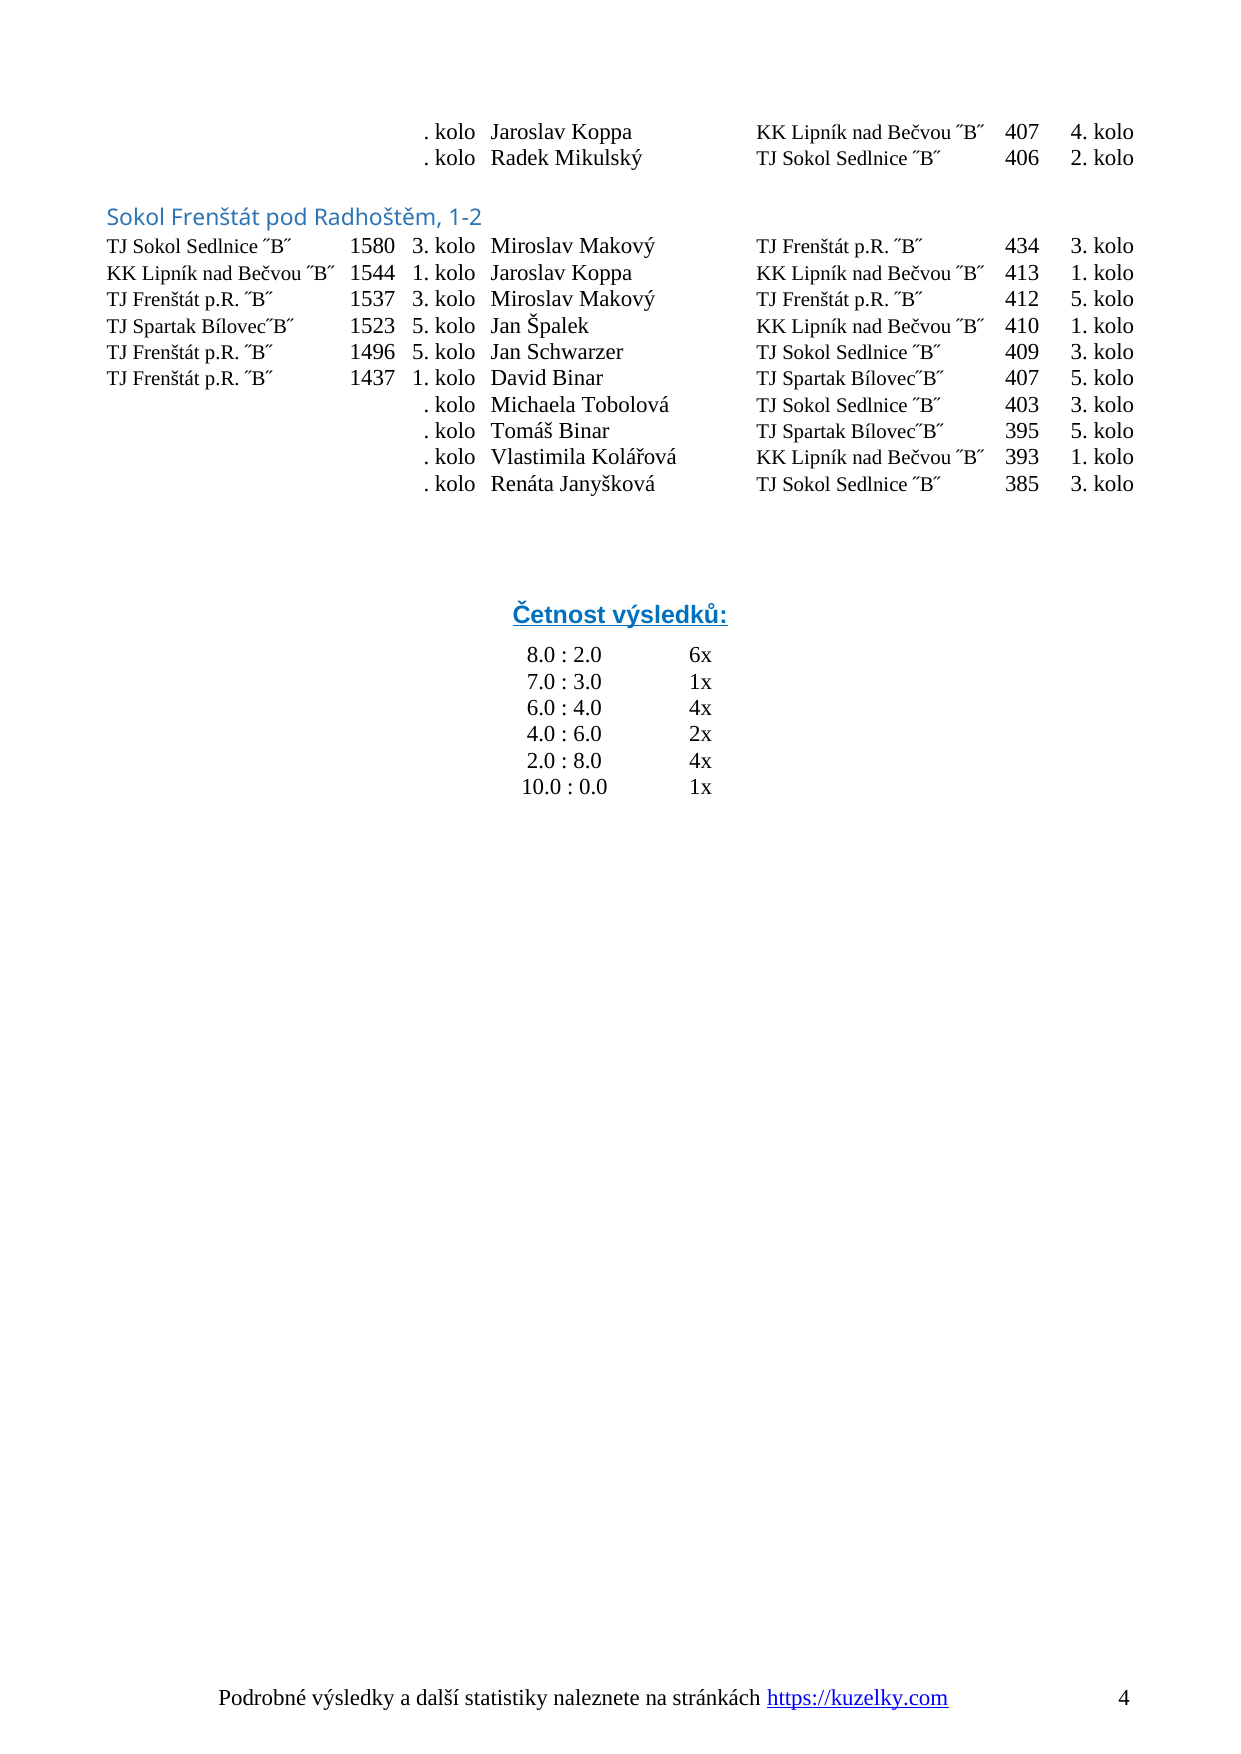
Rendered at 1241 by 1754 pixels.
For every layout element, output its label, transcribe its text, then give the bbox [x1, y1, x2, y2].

text . kolo Jaroslav Koppa KK Lipník nad Bečvou ˝B˝ 407 4. kolo [106, 118, 1134, 144]
text 2.0 : 8.0 4x [106, 747, 1134, 773]
text Četnost výsledků: [94, 600, 1145, 629]
text TJ Frenštát p.R. ˝B˝ 1537 3. kolo Miroslav Makový TJ Frenštát p.R. ˝B˝ 412 5. kolo [106, 285, 1134, 312]
text . kolo Renáta Janyšková TJ Sokol Sedlnice ˝B˝ 385 3. kolo [106, 470, 1134, 496]
text TJ Frenštát p.R. ˝B˝ 1437 1. kolo David Binar TJ Spartak Bílovec˝B˝ 407 5. kolo [106, 364, 1134, 391]
text 4.0 : 6.0 2x [106, 721, 1134, 747]
text 10.0 : 0.0 1x [106, 773, 1134, 799]
text TJ Frenštát p.R. ˝B˝ 1496 5. kolo Jan Schwarzer TJ Sokol Sedlnice ˝B˝ 409 3. kolo [106, 338, 1134, 364]
text . kolo Tomáš Binar TJ Spartak Bílovec˝B˝ 395 5. kolo [106, 417, 1134, 443]
text . kolo Vlastimila Kolářová KK Lipník nad Bečvou ˝B˝ 393 1. kolo [106, 443, 1134, 470]
text 6.0 : 4.0 4x [106, 694, 1134, 721]
text 7.0 : 3.0 1x [106, 668, 1134, 694]
text TJ Sokol Sedlnice ˝B˝ 1580 3. kolo Miroslav Makový TJ Frenštát p.R. ˝B˝ 434 3. kolo [106, 233, 1134, 259]
text . kolo Michaela Tobolová TJ Sokol Sedlnice ˝B˝ 403 3. kolo [106, 391, 1134, 417]
text KK Lipník nad Bečvou ˝B˝ 1544 1. kolo Jaroslav Koppa KK Lipník nad Bečvou ˝B˝ 413 1. kolo [106, 259, 1134, 285]
text 8.0 : 2.0 6x [106, 641, 1134, 668]
subtitle Sokol Frenštát pod Radhoštěm, 1-2 [106, 201, 1134, 233]
text . kolo Radek Mikulský TJ Sokol Sedlnice ˝B˝ 406 2. kolo [106, 144, 1134, 171]
text TJ Spartak Bílovec˝B˝ 1523 5. kolo Jan Špalek KK Lipník nad Bečvou ˝B˝ 410 1. kolo [106, 312, 1134, 338]
